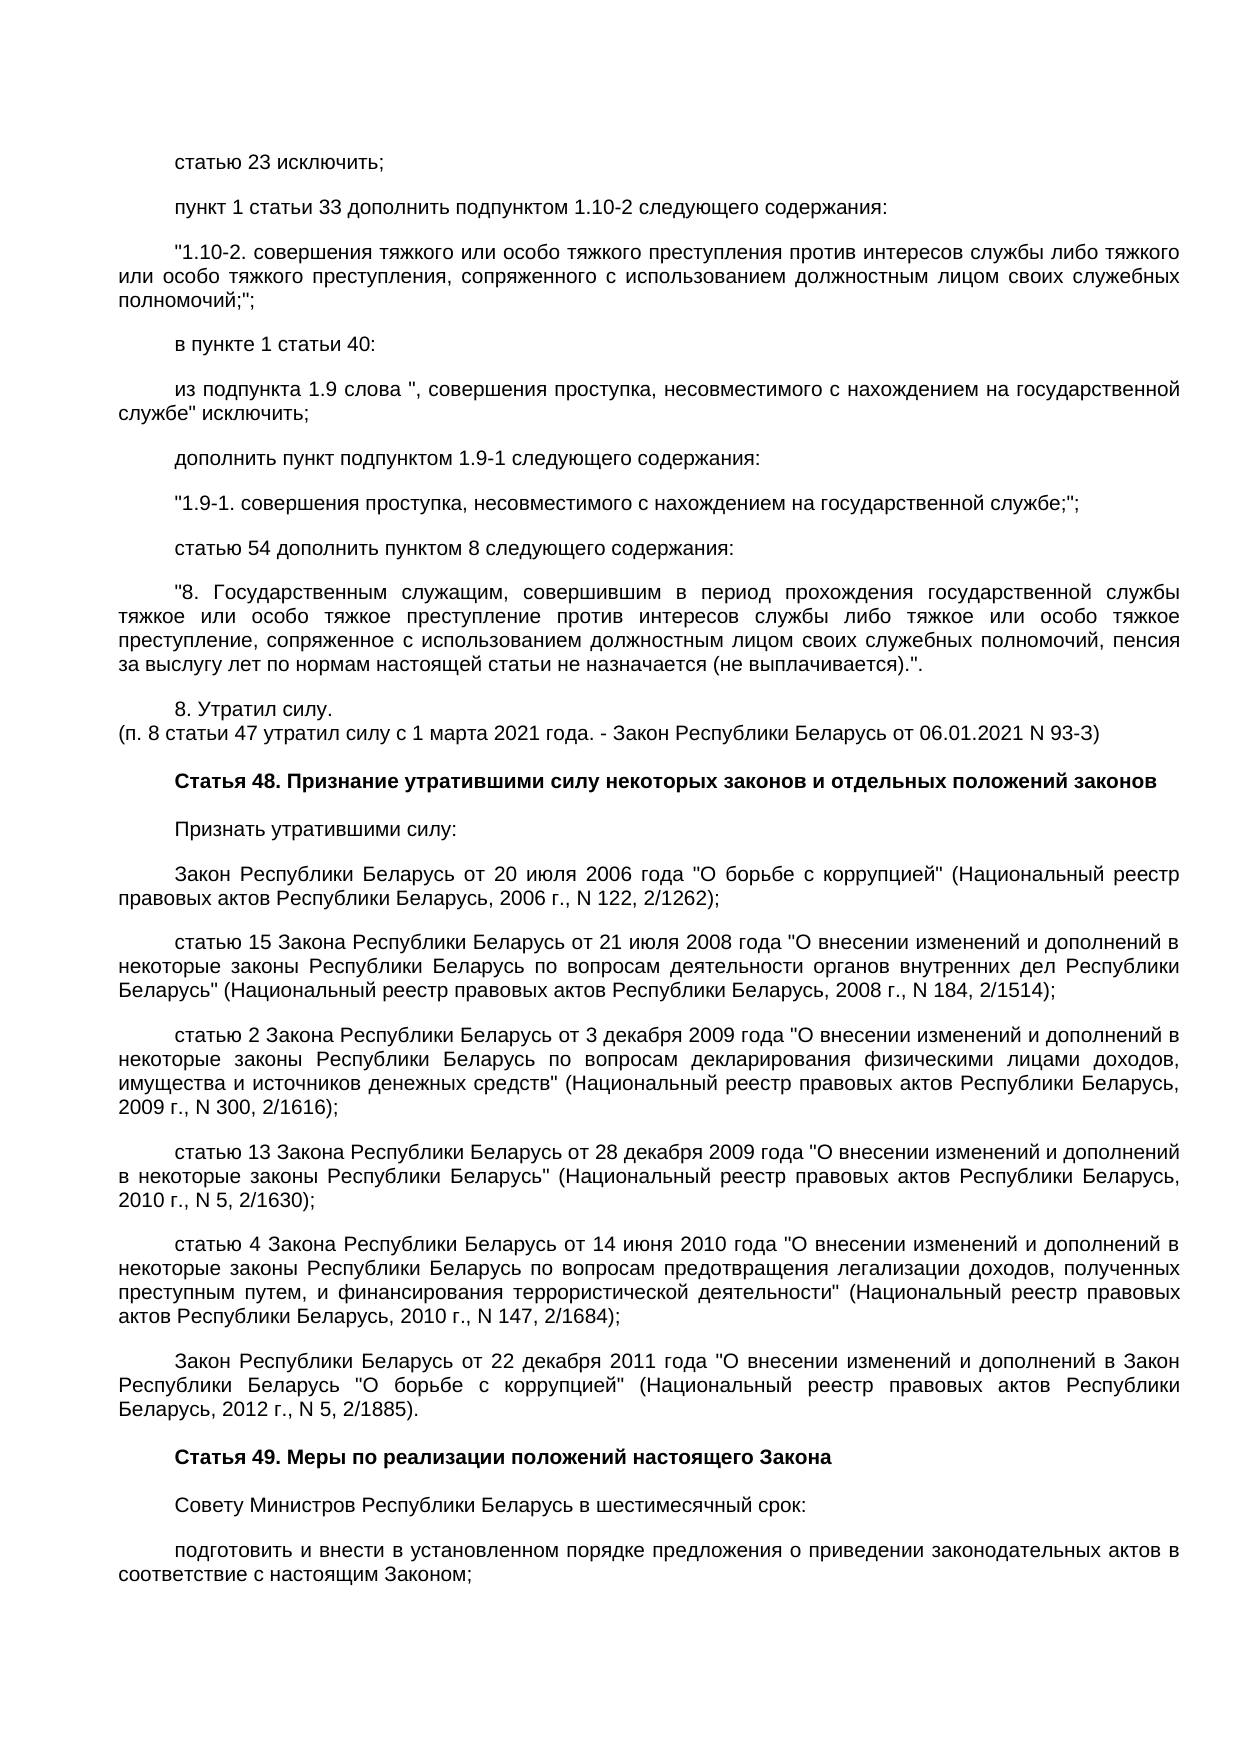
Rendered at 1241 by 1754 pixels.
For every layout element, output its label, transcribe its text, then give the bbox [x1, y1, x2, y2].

text статью 23 исключить; [118, 150, 1181, 174]
text Признать утратившими силу: [118, 817, 1181, 841]
text "1.9-1. совершения проступка, несовместимого с нахождением на государственной службе;"; [118, 491, 1181, 514]
text 8. Утратил силу. [118, 697, 1181, 721]
text Совету Министров Республики Беларусь в шестимесячный срок: [118, 1493, 1181, 1517]
text "1.10-2. совершения тяжкого или особо тяжкого преступления против интересов службы либо тяжкого или особо тяжкого преступления, сопряженного с использованием должностным лицом своих служебных полномочий;"; [118, 239, 1181, 311]
text дополнить пункт подпунктом 1.9-1 следующего содержания: [118, 446, 1181, 470]
text статью 4 Закона Республики Беларусь от 14 июня 2010 года "О внесении изменений и дополнений в некоторые законы Республики Беларусь по вопросам предотвращения легализации доходов, полученных преступным путем, и финансирования террористической деятельности" (Национальный реестр правовых актов Республики Беларусь, 2010 г., N 147, 2/1684); [118, 1232, 1181, 1328]
text статью 54 дополнить пунктом 8 следующего содержания: [118, 535, 1181, 559]
text статью 15 Закона Республики Беларусь от 21 июля 2008 года "О внесении изменений и дополнений в некоторые законы Республики Беларусь по вопросам деятельности органов внутренних дел Республики Беларусь" (Национальный реестр правовых актов Республики Беларусь, 2008 г., N 184, 2/1514); [118, 930, 1181, 1002]
text статью 13 Закона Республики Беларусь от 28 декабря 2009 года "О внесении изменений и дополнений в некоторые законы Республики Беларусь" (Национальный реестр правовых актов Республики Беларусь, 2010 г., N 5, 2/1630); [118, 1139, 1181, 1211]
text "8. Государственным служащим, совершившим в период прохождения государственной службы тяжкое или особо тяжкое преступление против интересов службы либо тяжкое или особо тяжкое преступление, сопряженное с использованием должностным лицом своих служебных полномочий, пенсия за выслугу лет по нормам настоящей статьи не назначается (не выплачивается).". [118, 580, 1181, 676]
text Статья 49. Меры по реализации положений настоящего Закона [118, 1445, 1181, 1469]
text Закон Республики Беларусь от 22 декабря 2011 года "О внесении изменений и дополнений в Закон Республики Беларусь "О борьбе с коррупцией" (Национальный реестр правовых актов Республики Беларусь, 2012 г., N 5, 2/1885). [118, 1349, 1181, 1421]
text статью 2 Закона Республики Беларусь от 3 декабря 2009 года "О внесении изменений и дополнений в некоторые законы Республики Беларусь по вопросам декларирования физическими лицами доходов, имущества и источников денежных средств" (Национальный реестр правовых актов Республики Беларусь, 2009 г., N 300, 2/1616); [118, 1023, 1181, 1119]
text пункт 1 статьи 33 дополнить подпунктом 1.10-2 следующего содержания: [118, 195, 1181, 219]
text Закон Республики Беларусь от 20 июля 2006 года "О борьбе с коррупцией" (Национальный реестр правовых актов Республики Беларусь, 2006 г., N 122, 2/1262); [118, 861, 1181, 909]
text в пункте 1 статьи 40: [118, 332, 1181, 356]
text подготовить и внести в установленном порядке предложения о приведении законодательных актов в соответствие с настоящим Законом; [118, 1537, 1181, 1585]
text из подпункта 1.9 слова ", совершения проступка, несовместимого с нахождением на государственной службе" исключить; [118, 377, 1181, 425]
text Статья 48. Признание утратившими силу некоторых законов и отдельных положений законов [118, 769, 1181, 793]
text (п. 8 статьи 47 утратил силу с 1 марта 2021 года. - Закон Республики Беларусь от 06.01.2021 N 93-З) [118, 721, 1181, 745]
